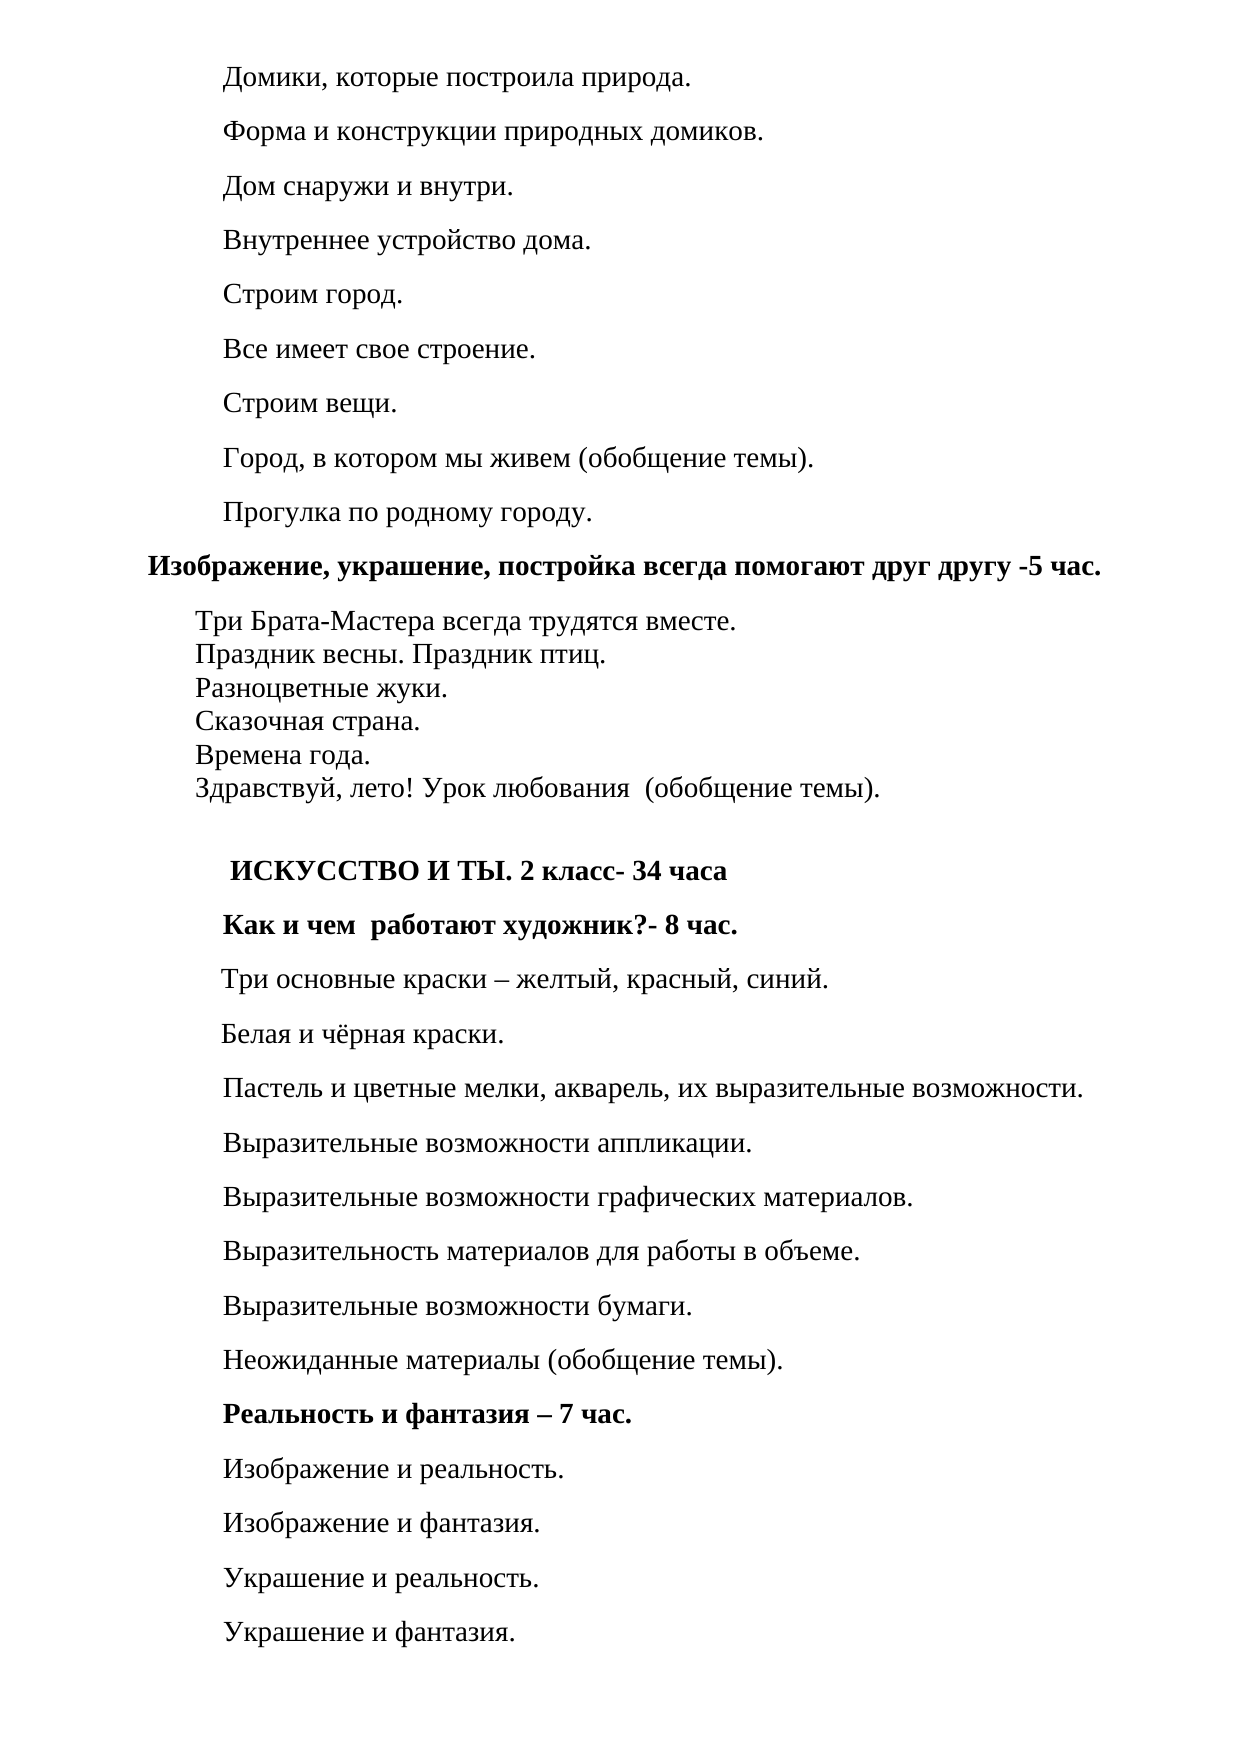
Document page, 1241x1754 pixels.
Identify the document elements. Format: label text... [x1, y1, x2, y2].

text Как и чем работают художник?- 8 час. [148, 907, 1152, 941]
text Реальность и фантазия – 7 час. [148, 1397, 1152, 1430]
text Украшение и фантазия. [148, 1614, 1152, 1648]
text Прогулка по родному городу. [148, 494, 1152, 528]
text Три основные краски – желтый, красный, синий. [148, 962, 1152, 995]
text Дом снаружи и внутри. [148, 168, 1152, 201]
text Пастель и цветные мелки, акварель, их выразительные возможности. [148, 1070, 1152, 1104]
text Неожиданные материалы (обобщение темы). [148, 1342, 1152, 1376]
text Выразительность материалов для работы в объеме. [148, 1233, 1152, 1267]
text Здравствуй, лето! Урок любования (обобщение темы). [148, 771, 1152, 804]
text Форма и конструкции природных домиков. [148, 113, 1152, 147]
text Сказочная страна. [148, 703, 1152, 737]
text Город, в котором мы живем (обобщение темы). [148, 440, 1152, 473]
text Три Брата-Мастера всегда трудятся вместе. [148, 603, 1152, 636]
text Выразительные возможности бумаги. [148, 1288, 1152, 1321]
text Выразительные возможности графических материалов. [148, 1179, 1152, 1213]
text Изображение и реальность. [148, 1451, 1152, 1484]
text Строим вещи. [148, 385, 1152, 419]
text Времена года. [148, 737, 1152, 771]
text Изображение и фантазия. [148, 1505, 1152, 1539]
text Строим город. [148, 277, 1152, 310]
text Разноцветные жуки. [148, 670, 1152, 703]
text Все имеет свое строение. [148, 331, 1152, 364]
text Праздник весны. Праздник птиц. [148, 636, 1152, 670]
text Выразительные возможности аппликации. [148, 1125, 1152, 1158]
text Домики, которые построила природа. [148, 59, 1152, 93]
text Изображение, украшение, постройка всегда помогают друг другу -5 час. [148, 548, 1152, 582]
text Украшение и реальность. [148, 1560, 1152, 1593]
text Белая и чёрная краски. [148, 1016, 1152, 1049]
text ИСКУССТВО И ТЫ. 2 класс- 34 часа [148, 853, 1152, 886]
text Внутреннее устройство дома. [148, 222, 1152, 256]
